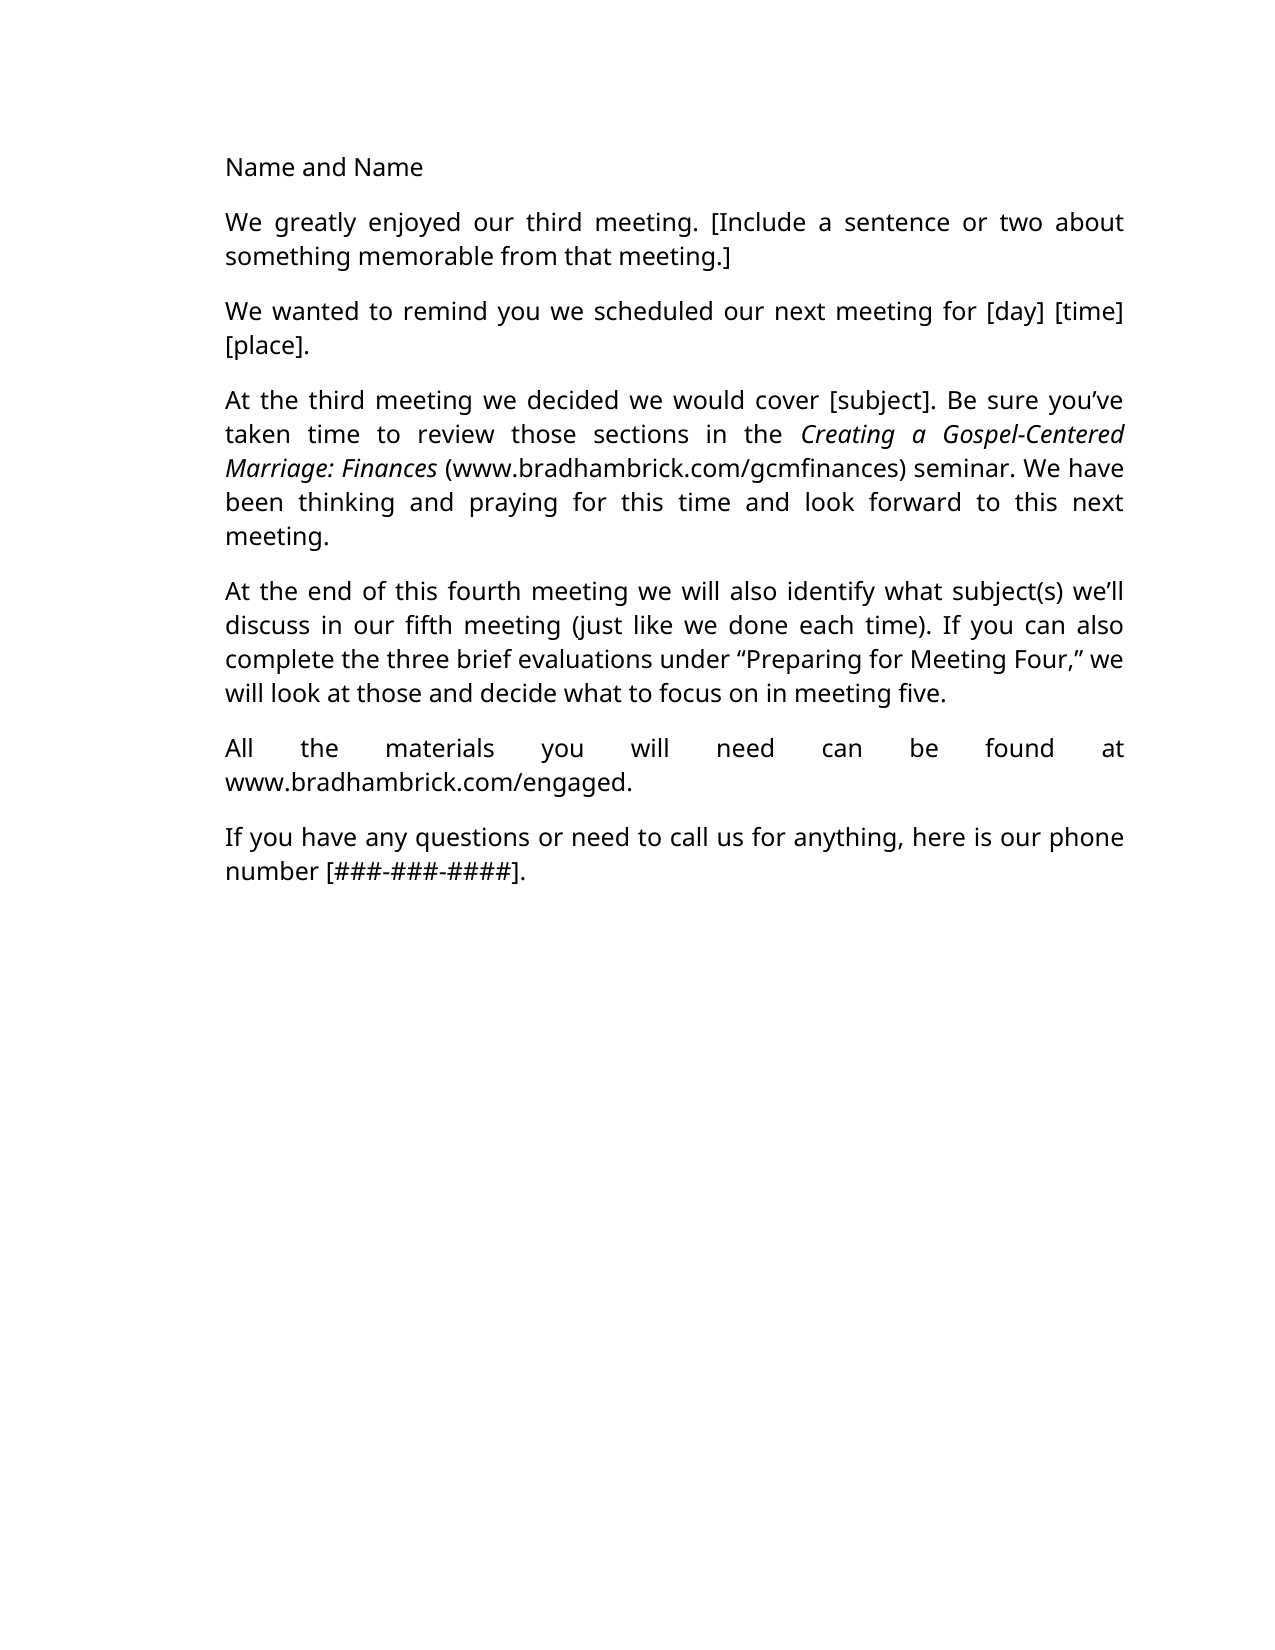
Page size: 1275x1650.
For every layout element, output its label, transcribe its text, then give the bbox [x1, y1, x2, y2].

text We wanted to remind you we scheduled our next meeting for [day] [time] [place]. [225, 294, 1125, 362]
text Name and Name [225, 150, 1125, 184]
text If you have any questions or need to call us for anything, here is our phone number [###-###-####]. [225, 820, 1125, 888]
text At the end of this fourth meeting we will also identify what subject(s) we’ll discuss in our fifth meeting (just like we done each time). If you can also complete the three brief evaluations under “Preparing for Meeting Four,” we will look at those and decide what to focus on in meeting five. [225, 574, 1125, 710]
text At the third meeting we decided we would cover [subject]. Be sure you’ve taken time to review those sections in the Creating a Gospel-Centered Marriage: Finances (www.bradhambrick.com/gcmfinances) seminar. We have been thinking and praying for this time and look forward to this next meeting. [225, 383, 1125, 553]
text All the materials you will need can be found at www.bradhambrick.com/engaged. [225, 731, 1125, 799]
text We greatly enjoyed our third meeting. [Include a sentence or two about something memorable from that meeting.] [225, 205, 1125, 273]
